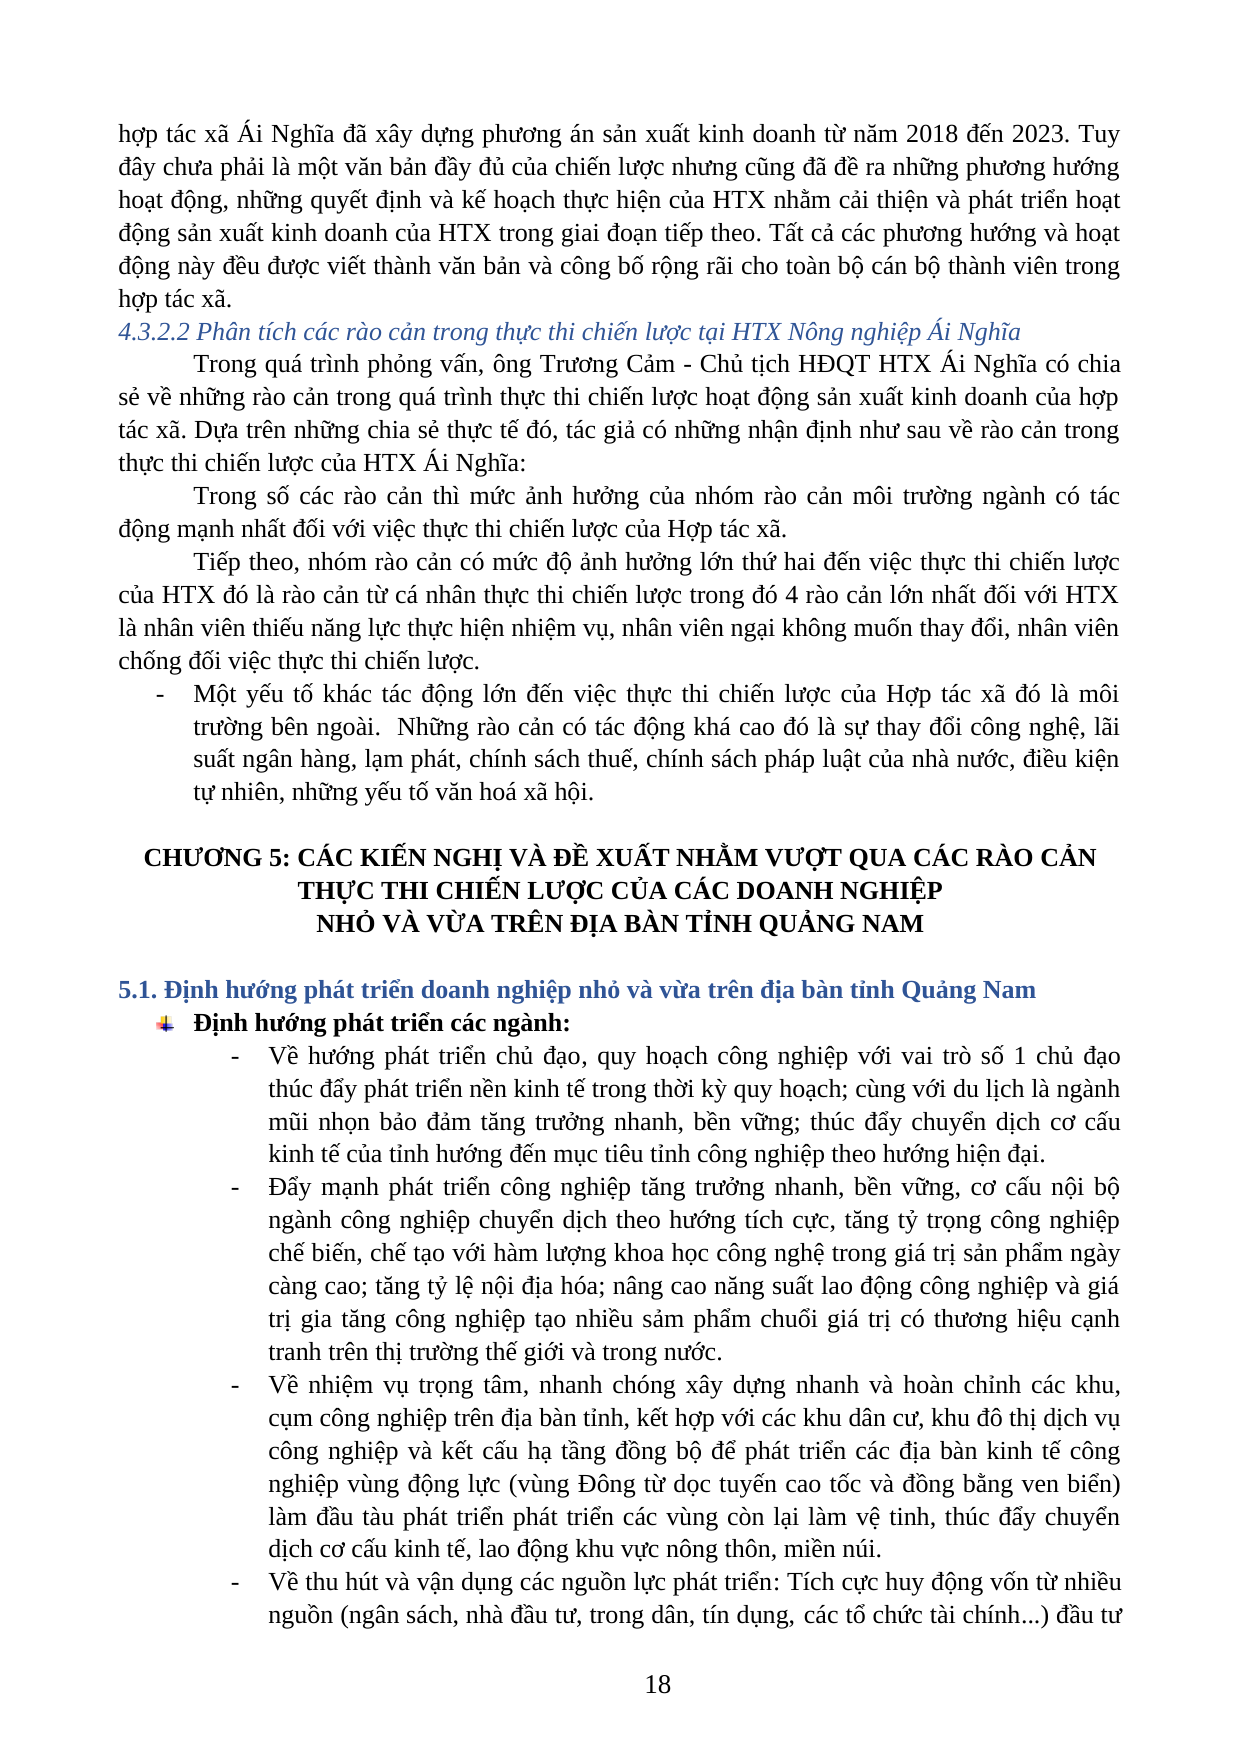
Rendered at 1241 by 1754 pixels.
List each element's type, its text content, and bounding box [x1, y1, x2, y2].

text Trong quá trình phỏng vấn, ông Trương Cảm - Chủ tịch HĐQT HTX Ái Nghĩa có chia sẻ về những rào cản trong quá trình thực thi chiến lược hoạt động sản xuất kinh doanh của hợp tác xã. Dựa trên những chia sẻ thực tế đó, tác giả có những nhận định như sau về rào cản trong thực thi chiến lược của HTX Ái Nghĩa: [118, 348, 1122, 477]
picture [156, 1014, 174, 1032]
subtitle 5.1. Định hướng phát triển doanh nghiệp nhỏ và vừa trên địa bàn tỉnh Quảng Nam [118, 974, 1122, 1004]
text Tiếp theo, nhóm rào cản có mức độ ảnh hưởng lớn thứ hai đến việc thực thi chiến lược của HTX đó là rào cản từ cá nhân thực thi chiến lược trong đó 4 rào cản lớn nhất đối với HTX là nhân viên thiếu năng lực thực hiện nhiệm vụ, nhân viên ngại không muốn thay đổi, nhân viên chống đối việc thực thi chiến lược. [118, 546, 1122, 675]
subtitle NHỎ VÀ VỪA TRÊN ĐỊA BÀN TỈNH QUẢNG NAM [118, 908, 1122, 938]
list Định hướng phát triển các ngành: [156, 1007, 1122, 1037]
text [118, 118, 1122, 313]
list Đẩy mạnh phát triển công nghiệp tăng trưởng nhanh, bền vững, cơ cấu nội bộ ngành công nghiệp chuyển dịch theo hướng tích cực, tăng tỷ trọng công nghiệp chế biến, chế tạo với hàm lượng khoa học công nghệ trong giá trị sản phẩm ngày càng cao; tăng tỷ lệ nội địa hóa; nâng cao năng suất lao động công nghiệp và giá trị gia tăng công nghiệp tạo nhiều sảm phẩm chuổi giá trị có thương hiệu cạnh tranh trên thị trường thế giới và trong nước. [231, 1171, 1122, 1366]
subtitle CHƯƠNG 5: CÁC KIẾN NGHỊ VÀ ĐỀ XUẤT NHẰM VƯỢT QUA CÁC RÀO CẢN THỰC THI CHIẾN LƯỢC CỦA CÁC DOANH NGHIỆP [118, 842, 1122, 905]
list Về nhiệm vụ trọng tâm, nhanh chóng xây dựng nhanh và hoàn chỉnh các khu, cụm công nghiệp trên địa bàn tỉnh, kết hợp với các khu dân cư, khu đô thị dịch vụ công nghiệp và kết cấu hạ tầng đồng bộ để phát triển các địa bàn kinh tế công nghiệp vùng động lực (vùng Đông từ dọc tuyến cao tốc và đồng bằng ven biển) làm đầu tàu phát triển phát triển các vùng còn lại làm vệ tinh, thúc đẩy chuyển dịch cơ cấu kinh tế, lao động khu vực nông thôn, miền núi. [231, 1369, 1122, 1563]
list Về hướng phát triển chủ đạo, quy hoạch công nghiệp với vai trò số 1 chủ đạo thúc đẩy phát triển nền kinh tế trong thời kỳ quy hoạch; cùng với du lịch là ngành mũi nhọn bảo đảm tăng trưởng nhanh, bền vững; thúc đẩy chuyển dịch cơ cấu kinh tế của tỉnh hướng đến mục tiêu tỉnh công nghiệp theo hướng hiện đại. [231, 1040, 1122, 1168]
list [231, 1566, 1122, 1629]
list Một yếu tố khác tác động lớn đến việc thực thi chiến lược của Hợp tác xã đó là môi trường bên ngoài. Những rào cản có tác động khá cao đó là sự thay đổi công nghệ, lãi suất ngân hàng, lạm phát, chính sách thuế, chính sách pháp luật của nhà nước, điều kiện tự nhiên, những yếu tố văn hoá xã hội. [156, 678, 1122, 806]
text Trong số các rào cản thì mức ảnh hưởng của nhóm rào cản môi trường ngành có tác động mạnh nhất đối với việc thực thi chiến lược của Hợp tác xã. [118, 480, 1122, 543]
subtitle 4.3.2.2 Phân tích các rào cản trong thực thi chiến lược tại HTX Nông nghiệp Ái Nghĩa [118, 316, 1122, 346]
